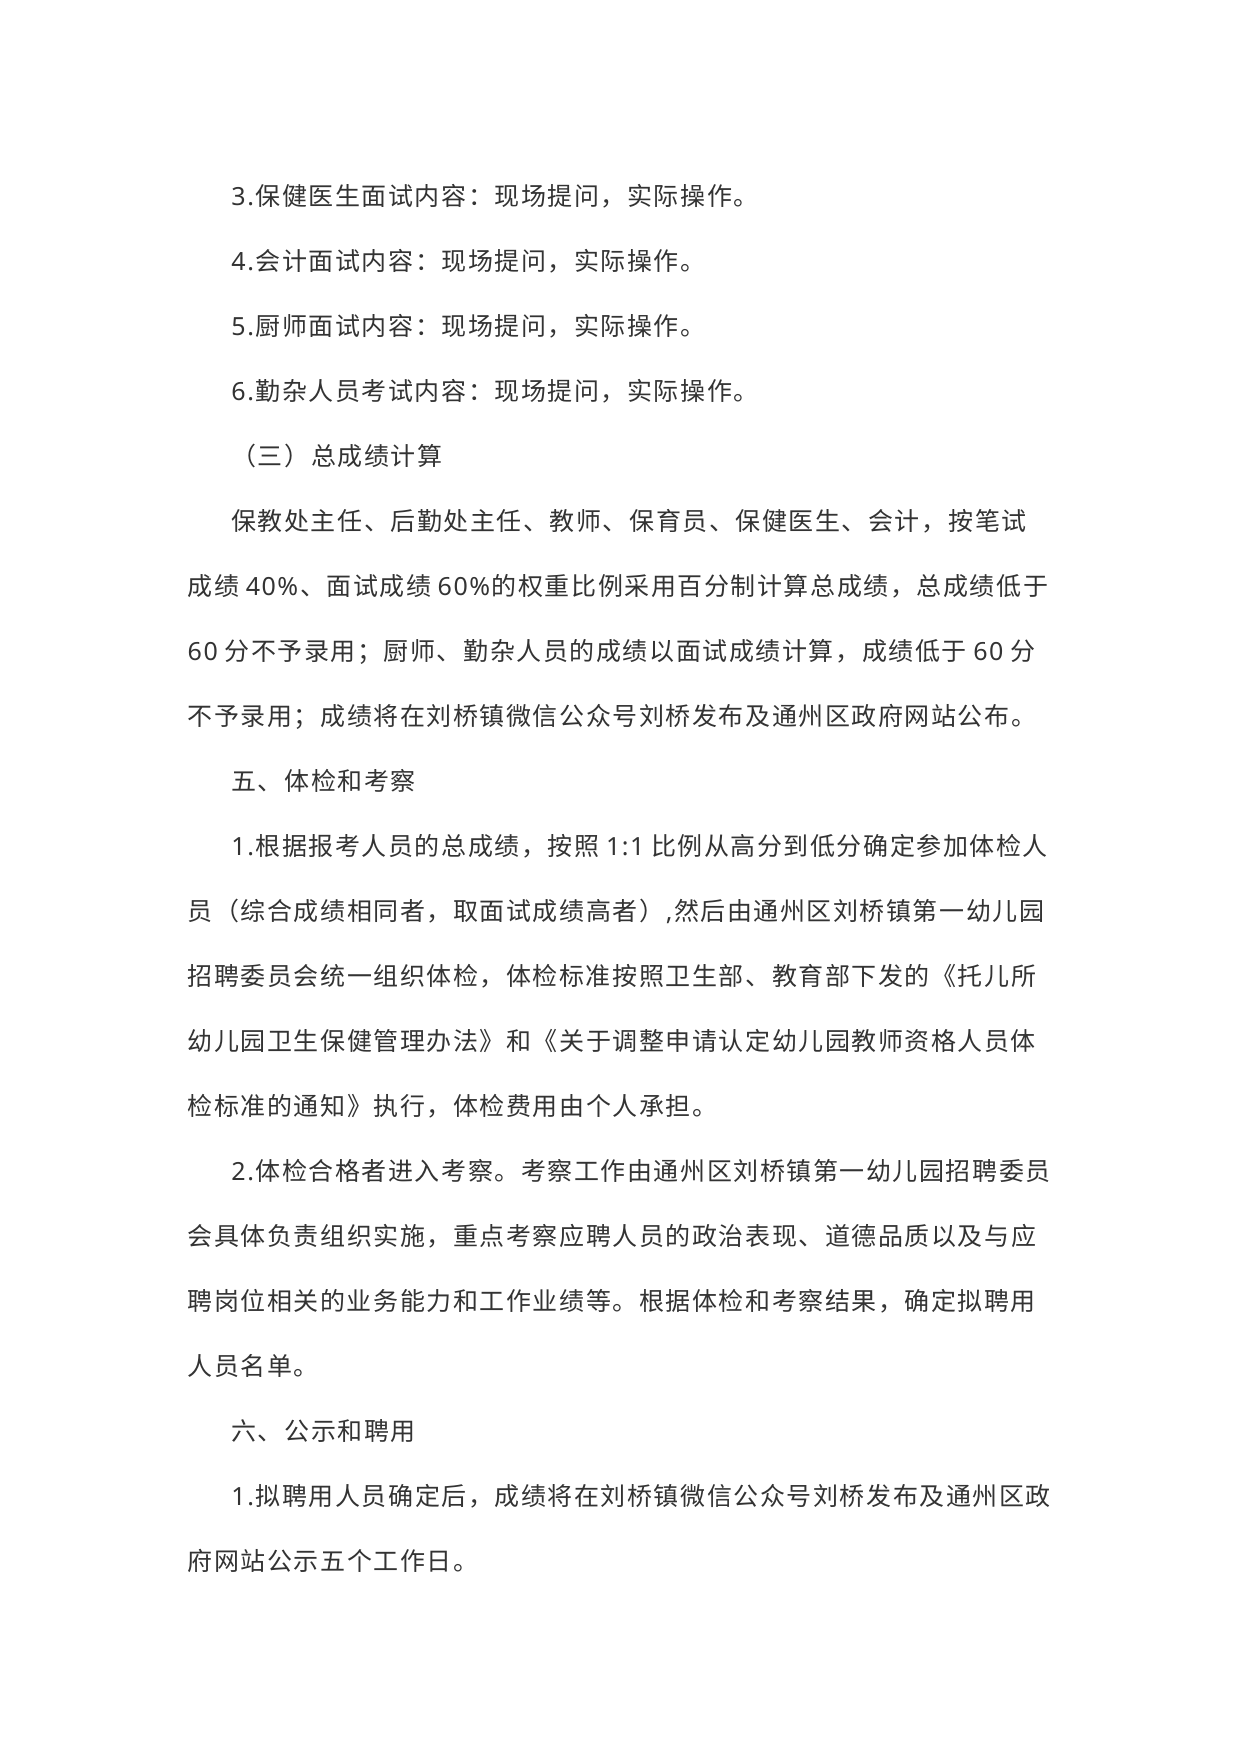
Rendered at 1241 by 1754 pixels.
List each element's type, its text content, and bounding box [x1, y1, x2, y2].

text 3.保健医生面试内容：现场提问，实际操作。 [187, 162, 1053, 227]
text 保教处主任、后勤处主任、教师、保育员、保健医生、会计，按笔试成绩40%、面试成绩60%的权重比例采用百分制计算总成绩，总成绩低于60分不予录用；厨师、勤杂人员的成绩以面试成绩计算，成绩低于60分不予录用；成绩将在刘桥镇微信公众号刘桥发布及通州区政府网站公布。 [187, 487, 1053, 747]
text 1.根据报考人员的总成绩，按照1:1比例从高分到低分确定参加体检人员（综合成绩相同者，取面试成绩高者）,然后由通州区刘桥镇第一幼儿园招聘委员会统一组织体检，体检标准按照卫生部、教育部下发的《托儿所幼儿园卫生保健管理办法》和《关于调整申请认定幼儿园教师资格人员体检标准的通知》执行，体检费用由个人承担。 [187, 812, 1053, 1137]
text 6.勤杂人员考试内容：现场提问，实际操作。 [187, 357, 1053, 422]
text 4.会计面试内容：现场提问，实际操作。 [187, 227, 1053, 292]
text 1.拟聘用人员确定后，成绩将在刘桥镇微信公众号刘桥发布及通州区政府网站公示五个工作日。 [187, 1462, 1053, 1592]
text 五、体检和考察 [187, 747, 1053, 812]
text 2.体检合格者进入考察。考察工作由通州区刘桥镇第一幼儿园招聘委员会具体负责组织实施，重点考察应聘人员的政治表现、道德品质以及与应聘岗位相关的业务能力和工作业绩等。根据体检和考察结果，确定拟聘用人员名单。 [187, 1137, 1053, 1397]
text （三）总成绩计算 [187, 422, 1053, 487]
text 5.厨师面试内容：现场提问，实际操作。 [187, 292, 1053, 357]
text 六、公示和聘用 [187, 1397, 1053, 1462]
